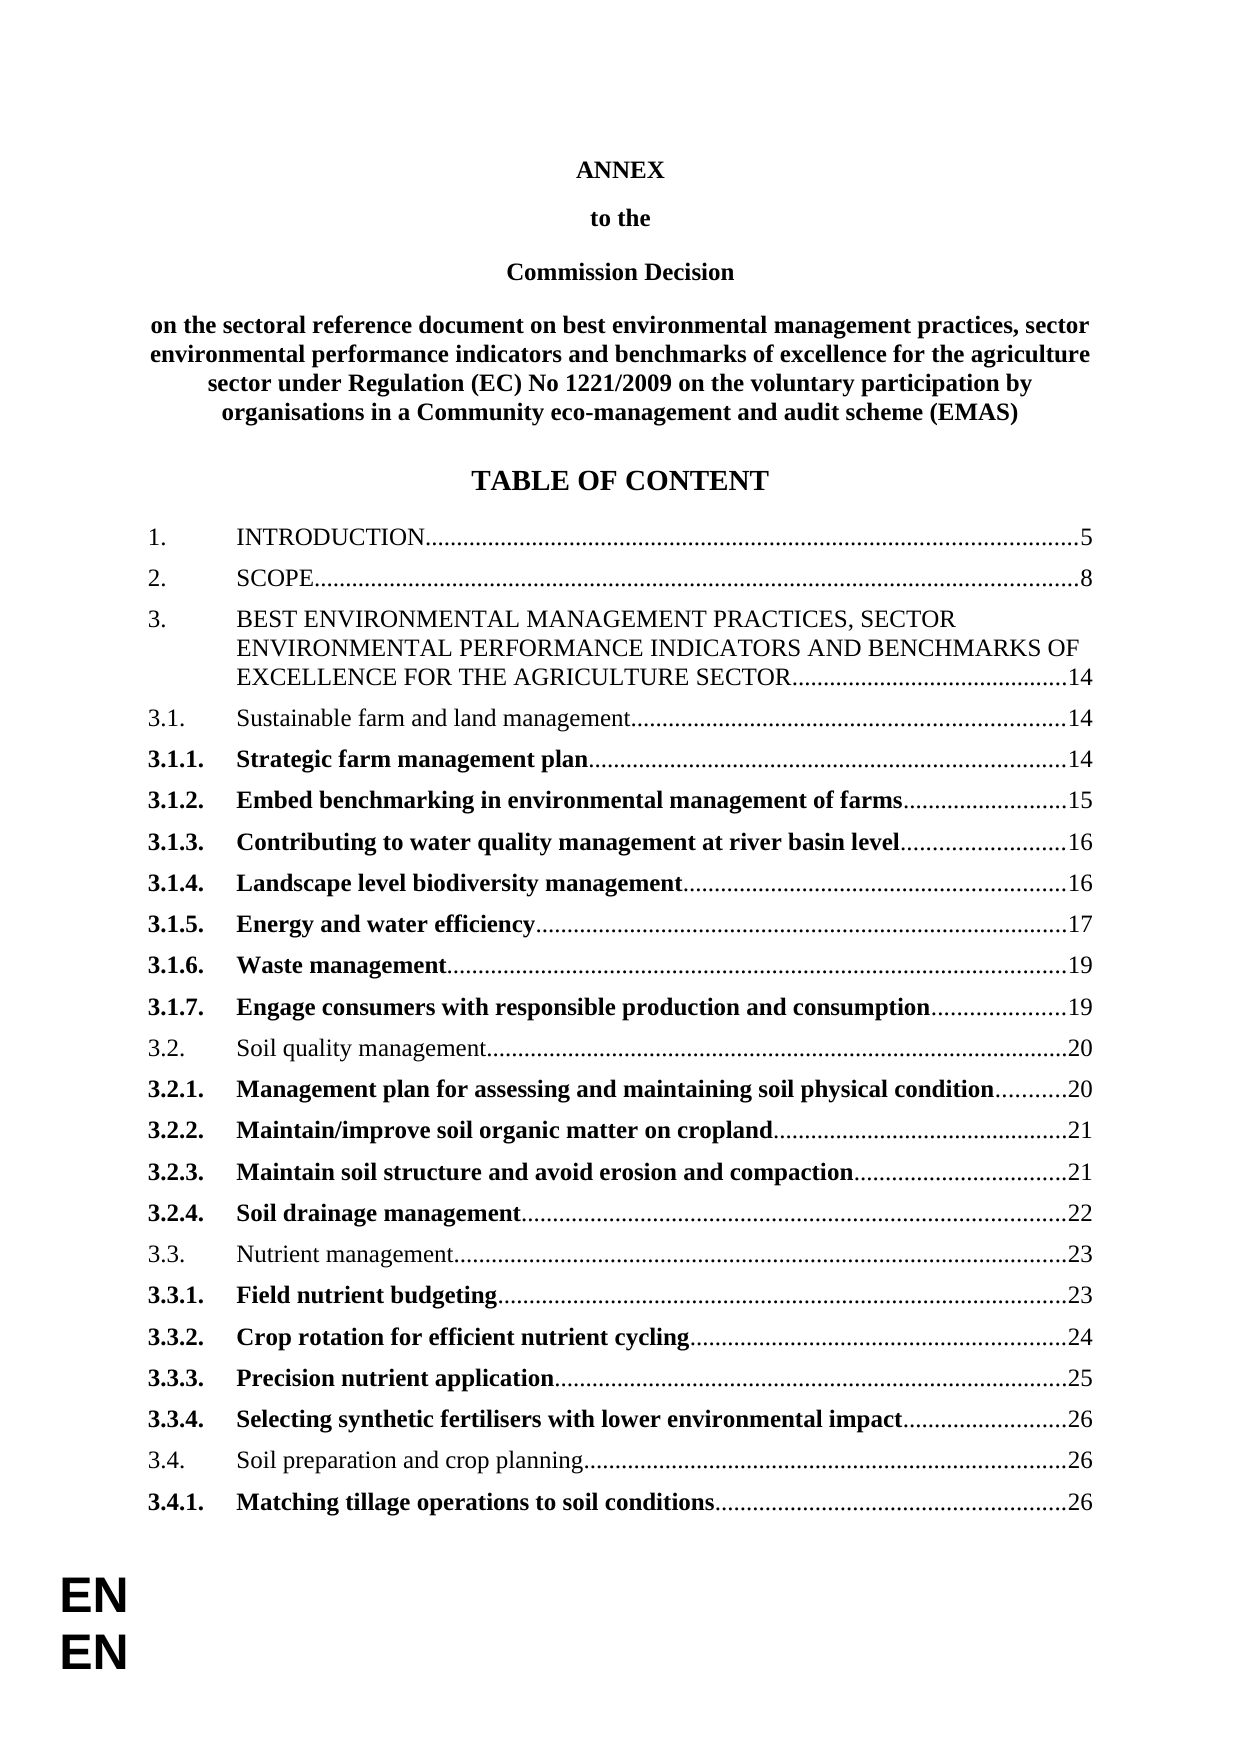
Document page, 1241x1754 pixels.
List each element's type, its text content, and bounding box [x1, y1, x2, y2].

text on the sectoral reference document on best environmental management practices, sector environmental performance indicators and benchmarks of excellence for the agriculture sector under Regulation (EC) No 1221/2009 on the voluntary participation by organisations in a Community eco-management and audit scheme (EMAS) [148, 311, 1092, 426]
text to the [148, 203, 1092, 232]
text ANNEX [148, 156, 1092, 184]
text Commission Decision [148, 257, 1092, 286]
